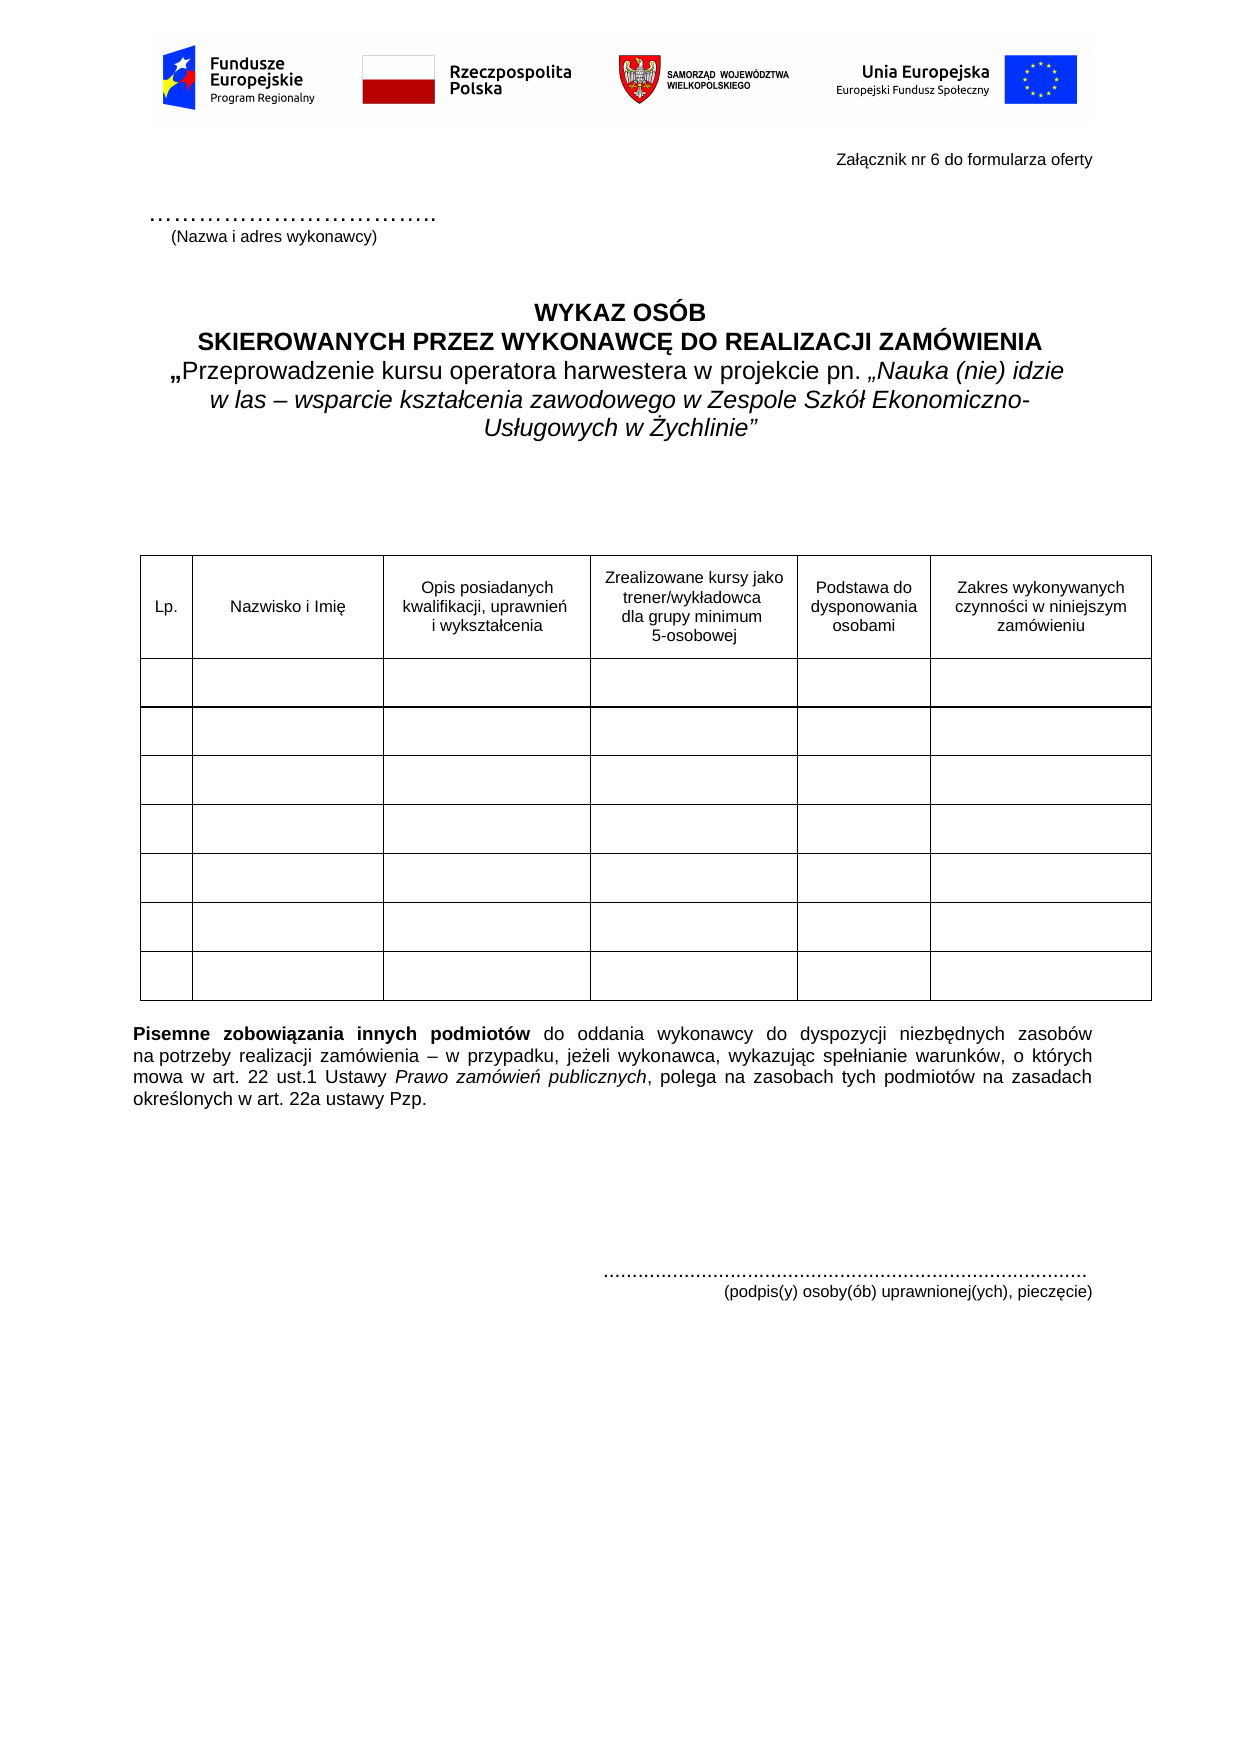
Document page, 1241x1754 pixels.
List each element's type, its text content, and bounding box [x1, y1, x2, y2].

table_cell [591, 903, 797, 951]
table_cell [591, 854, 797, 902]
table_cell [193, 659, 383, 706]
text SKIEROWANYCH PRZEZ WYKONAWCĘ DO REALIZACJI ZAMÓWIENIA [148, 327, 1093, 356]
table_cell [384, 903, 590, 951]
table_cell [591, 805, 797, 853]
table_cell [193, 952, 383, 1000]
table_cell [384, 854, 590, 902]
table_header Podstawa do dysponowania osobami [798, 556, 930, 657]
table_header Zakres wykonywanych czynności w niniejszym zamówieniu [931, 556, 1151, 657]
text Pisemne zobowiązania innych podmiotów do oddania wykonawcy do dyspozycji niezbędnych zasobów na potrzeby realizacji zamówienia – w przypadku, jeżeli wykonawca, wykazując spełnianie warunków, o których mowa w art. 22 ust.1 Ustawy Prawo zamówień publicznych, polega na zasobach tych podmiotów na zasadach określonych w art. 22a ustawy Pzp. [133, 1023, 1093, 1109]
table_cell [931, 708, 1151, 755]
table_cell [141, 708, 192, 755]
table_cell [931, 756, 1151, 804]
table_cell [798, 659, 930, 706]
table_cell [931, 659, 1151, 706]
table_cell [193, 854, 383, 902]
table_cell [931, 952, 1151, 1000]
table_cell [384, 952, 590, 1000]
table_header Lp. [141, 556, 192, 657]
table_cell [591, 708, 797, 755]
text …………………………….. [148, 198, 1093, 227]
table_cell [384, 756, 590, 804]
table_cell [591, 952, 797, 1000]
table_cell [141, 854, 192, 902]
table_cell [141, 903, 192, 951]
text (Nazwa i adres wykonawcy) [148, 227, 1093, 246]
table_cell [193, 708, 383, 755]
table_cell [591, 756, 797, 804]
table_header Nazwisko i Imię [193, 556, 383, 657]
table_cell [141, 756, 192, 804]
table_cell [193, 903, 383, 951]
table_cell [384, 659, 590, 706]
table_cell [798, 805, 930, 853]
text „Przeprowadzenie kursu operatora harwestera w projekcie pn. „Nauka (nie) idzie w las – wsparcie kształcenia zawodowego w Zespole Szkół Ekonomiczno-Usługowych w Żychlinie” [148, 356, 1093, 442]
table_cell [931, 854, 1151, 902]
table_cell [931, 805, 1151, 853]
table_cell [193, 756, 383, 804]
table_cell [798, 708, 930, 755]
picture [147, 29, 1093, 126]
table_header Opis posiadanych kwalifikacji, uprawnień i wykształcenia [384, 556, 590, 657]
table_cell [193, 805, 383, 853]
table_cell [931, 903, 1151, 951]
table_cell [141, 805, 192, 853]
table_cell [384, 708, 590, 755]
table_cell [141, 659, 192, 706]
table_cell [798, 756, 930, 804]
text (podpis(y) osoby(ób) uprawnionej(ych), pieczęcie) [148, 1282, 1093, 1301]
table_cell [798, 903, 930, 951]
table_cell [798, 952, 930, 1000]
table_cell [798, 854, 930, 902]
table_header Zrealizowane kursy jako trener/wykładowca dla grupy minimum 5-osobowej [591, 556, 797, 657]
text WYKAZ OSÓB [148, 298, 1093, 327]
table_cell [384, 805, 590, 853]
table_cell [591, 659, 797, 706]
text .................................................................................... [516, 1258, 1093, 1282]
table_cell [141, 952, 192, 1000]
text Załącznik nr 6 do formularza oferty [148, 150, 1093, 169]
